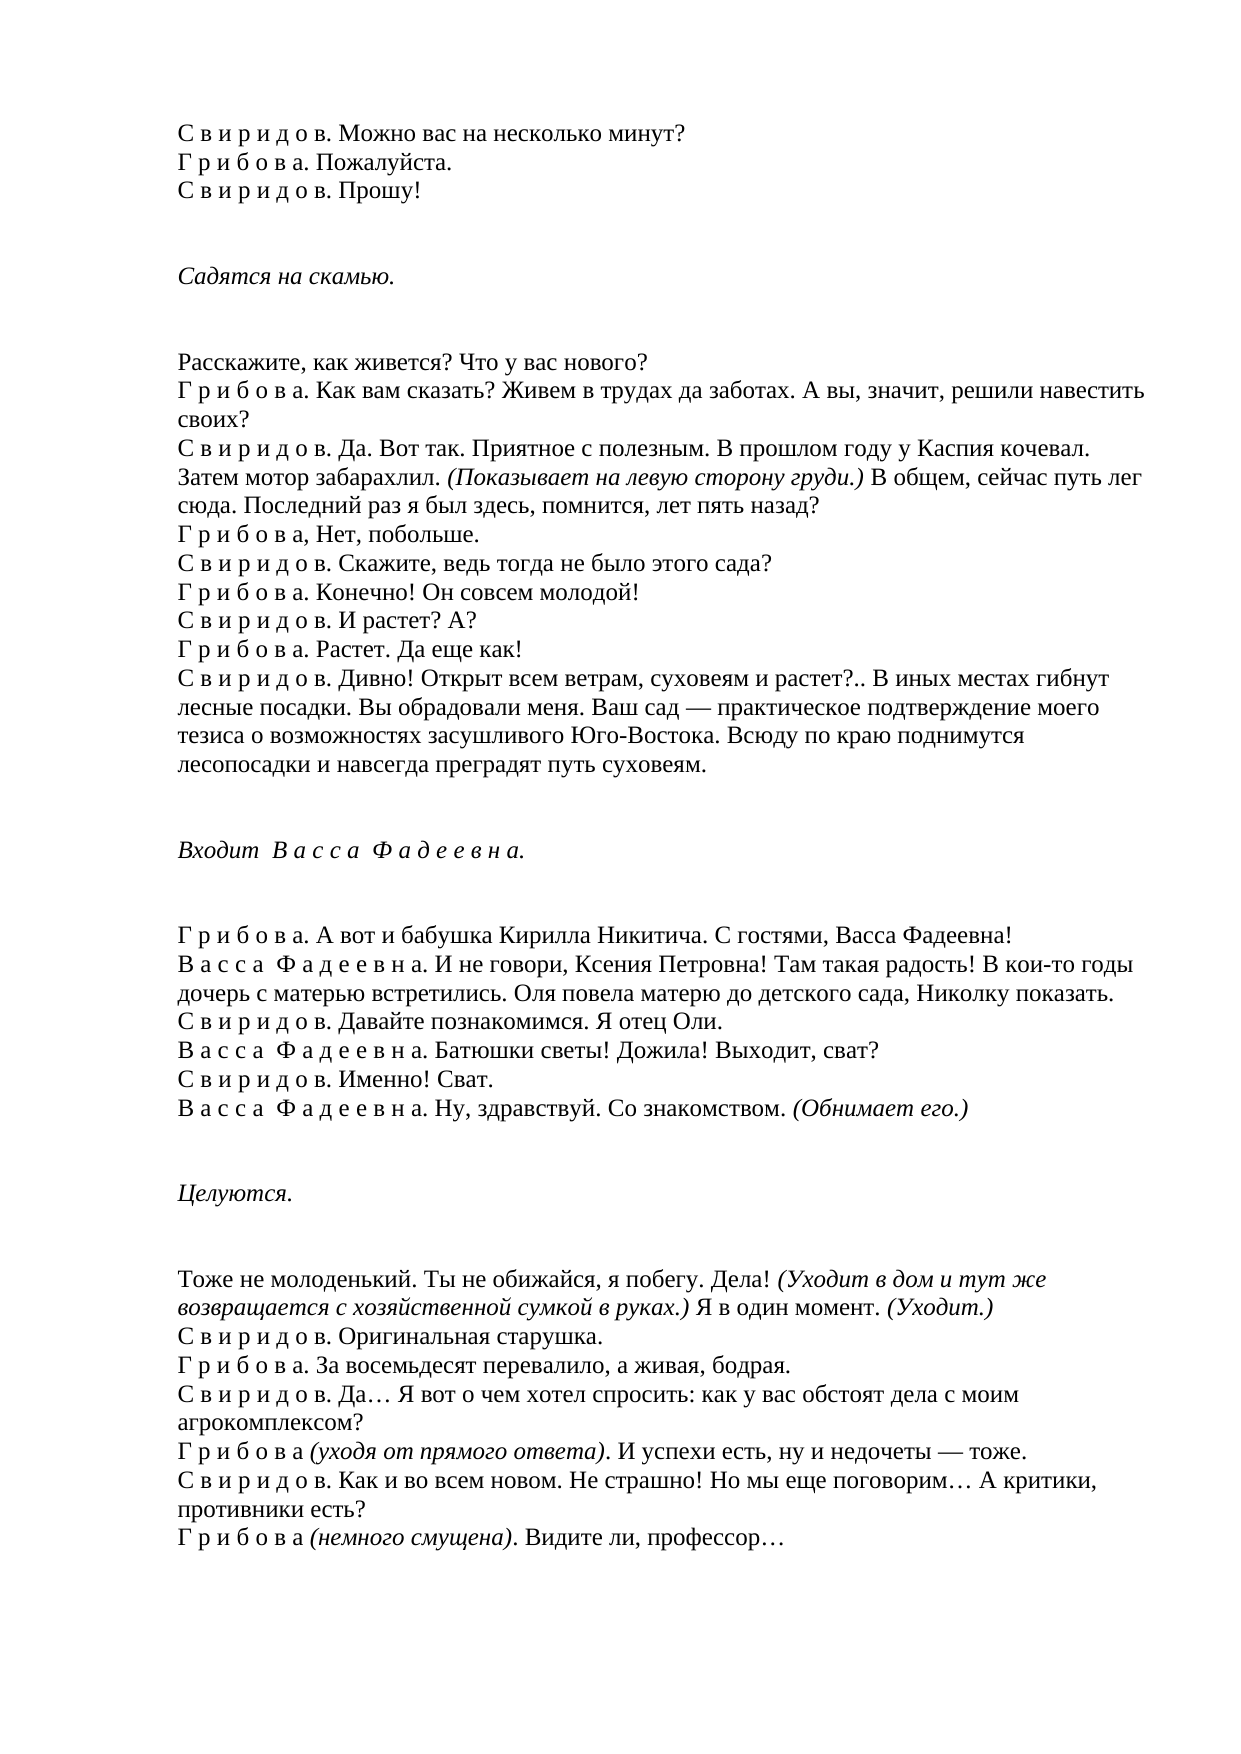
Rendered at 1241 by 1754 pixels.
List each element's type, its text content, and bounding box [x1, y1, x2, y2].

text Расскажите, как живется? Что у вас нового? [177, 347, 1152, 375]
text Г р и б о в а. Пожалуйста. [177, 147, 1152, 176]
text Садятся на скамью. [177, 261, 1152, 290]
text С в и р и д о в. Скажите, ведь тогда не было этого сада? [177, 548, 1152, 577]
text Г р и б о в а. За восемьдесят перевалило, а живая, бодрая. [177, 1350, 1152, 1379]
text Г р и б о в а. Конечно! Он совсем молодой! [177, 577, 1152, 605]
text Тоже не молоденький. Ты не обижайся, я побегу. Дела! (Уходит в дом и тут же возвращается с хозяйственной сумкой в руках.) Я в один момент. (Уходит.) [177, 1264, 1152, 1321]
text Г р и б о в а. Как вам сказать? Живем в трудах да заботах. А вы, значит, решили навестить своих? [177, 375, 1152, 433]
text Г р и б о в а (немного смущена). Видите ли, профессор… [177, 1522, 1152, 1551]
text Входит В а с с а Ф а д е е в н а. [177, 835, 1152, 863]
text С в и р и д о в. Как и во всем новом. Не страшно! Но мы еще поговорим… А критики, противники есть? [177, 1465, 1152, 1522]
text С в и р и д о в. Да… Я вот о чем хотел спросить: как у вас обстоят дела с моим агрокомплексом? [177, 1379, 1152, 1436]
text Г р и б о в а (уходя от прямого ответа). И успехи есть, ну и недочеты — тоже. [177, 1436, 1152, 1465]
text С в и р и д о в. Да. Вот так. Приятное с полезным. В прошлом году у Каспия кочевал. Затем мотор забарахлил. (Показывает на левую сторону груди.) В общем, сейчас путь лег сюда. Последний раз я был здесь, помнится, лет пять назад? [177, 433, 1152, 519]
text С в и р и д о в. И растет? А? [177, 605, 1152, 634]
text С в и р и д о в. Оригинальная старушка. [177, 1321, 1152, 1350]
text Г р и б о в а. Растет. Да еще как! [177, 634, 1152, 663]
text С в и р и д о в. Прошу! [177, 176, 1152, 204]
text С в и р и д о в. Дивно! Открыт всем ветрам, суховеям и растет?.. В иных местах гибнут лесные посадки. Вы обрадовали меня. Ваш сад — практическое подтверждение моего тезиса о возможностях засушливого Юго-Востока. Всюду по краю поднимутся лесопосадки и навсегда преградят путь суховеям. [177, 663, 1152, 778]
text В а с с а Ф а д е е в н а. Батюшки светы! Дожила! Выходит, сват? [177, 1035, 1152, 1064]
text С в и р и д о в. Именно! Сват. [177, 1064, 1152, 1093]
text С в и р и д о в. Можно вас на несколько минут? [177, 118, 1152, 147]
text С в и р и д о в. Давайте познакомимся. Я отец Оли. [177, 1006, 1152, 1035]
text В а с с а Ф а д е е в н а. Ну, здравствуй. Со знакомством. (Обнимает его.) [177, 1093, 1152, 1121]
text В а с с а Ф а д е е в н а. И не говори, Ксения Петровна! Там такая радость! В кои-то годы дочерь с матерью встретились. Оля повела матерю до детского сада, Николку показать. [177, 949, 1152, 1006]
text Целуются. [177, 1178, 1152, 1207]
text Г р и б о в а. А вот и бабушка Кирилла Никитича. С гостями, Васса Фадеевна! [177, 920, 1152, 949]
text Г р и б о в а, Нет, побольше. [177, 519, 1152, 548]
